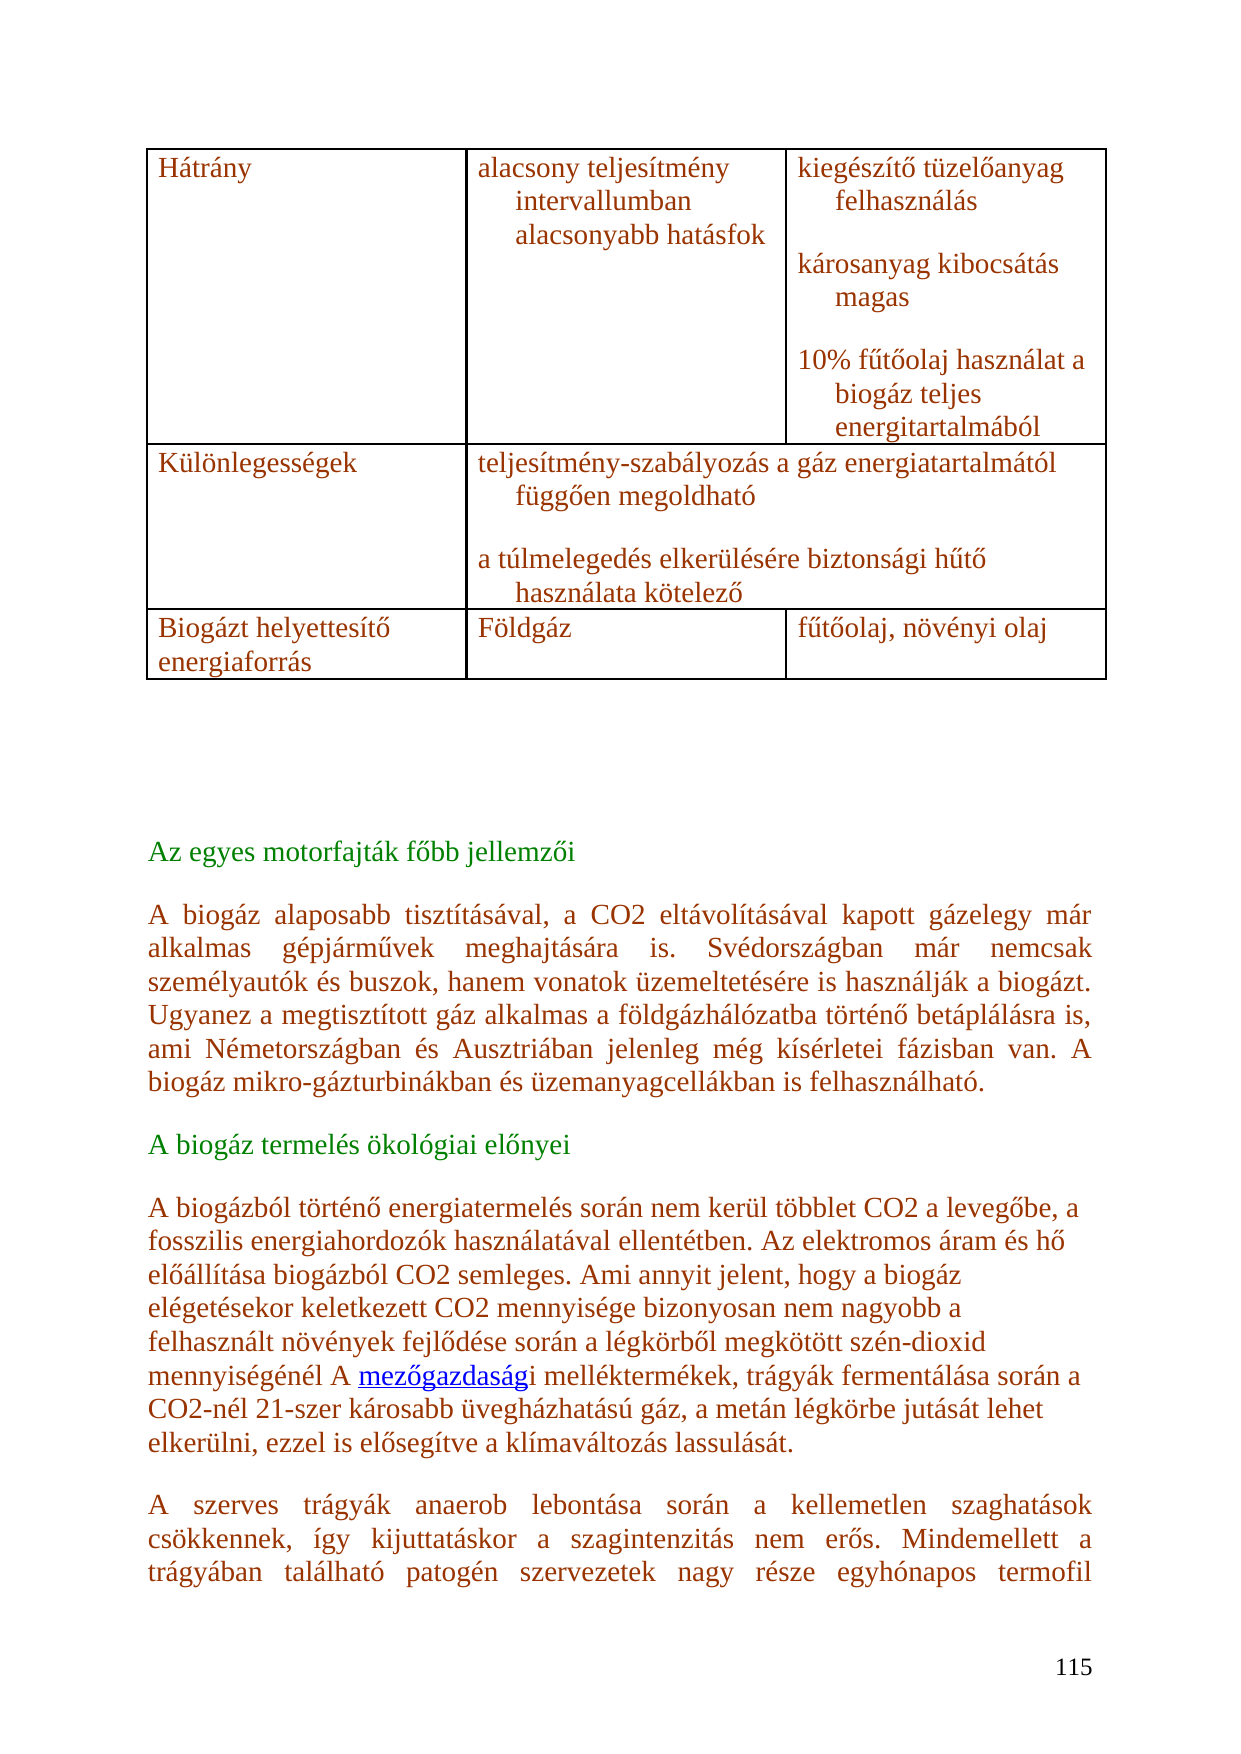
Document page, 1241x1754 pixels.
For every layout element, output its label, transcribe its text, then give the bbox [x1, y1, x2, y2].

text Az egyes motorfajták főbb jellemzői [148, 834, 1093, 868]
table_cell fűtőolaj, növényi olaj [787, 610, 1105, 677]
table_cell teljesítmény-szabályozás a gáz energiatartalmától függően megoldható a túlmelegedés elkerülésére biztonsági hűtő használata kötelező [468, 445, 1105, 608]
table_cell alacsony teljesítmény intervallumban alacsonyabb hatásfok [468, 150, 785, 443]
table_cell Földgáz [468, 610, 785, 677]
table_cell Különlegességek [148, 445, 465, 608]
text A biogáz alaposabb tisztításával, a CO2 eltávolításával kapott gázelegy már alkalmas gépjárművek meghajtására is. Svédországban már nemcsak személyautók és buszok, hanem vonatok üzemeltetésére is használják a biogázt. Ugyanez a megtisztított gáz alkalmas a földgázhálózatba történő betáplálásra is, ami Németországban és Ausztriában jelenleg még kísérletei fázisban van. A biogáz mikro-gázturbinákban és üzemanyagcellákban is felhasználható. [148, 897, 1093, 1098]
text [148, 1487, 1093, 1588]
text A biogáz termelés ökológiai előnyei [148, 1127, 1093, 1161]
table_cell Hátrány [148, 150, 465, 443]
table_cell kiegészítő tüzelőanyag felhasználás károsanyag kibocsátás magas 10% fűtőolaj használat a biogáz teljes energitartalmából [787, 150, 1105, 443]
text A biogázból történő energiatermelés során nem kerül többlet CO2 a levegőbe, a fosszilis energiahordozók használatával ellentétben. Az elektromos áram és hő előállítása biogázból CO2 semleges. Ami annyit jelent, hogy a biogáz elégetésekor keletkezett CO2 mennyisége bizonyosan nem nagyobb a felhasznált növények fejlődése során a légkörből megkötött szén-dioxid mennyiségénél A mezőgazdasági melléktermékek, trágyák fermentálása során a CO2-nél 21-szer károsabb üvegházhatású gáz, a metán légkörbe jutását lehet elkerülni, ezzel is elősegítve a klímaváltozás lassulását. [148, 1190, 1093, 1458]
table_cell Biogázt helyettesítő energiaforrás [148, 610, 465, 677]
